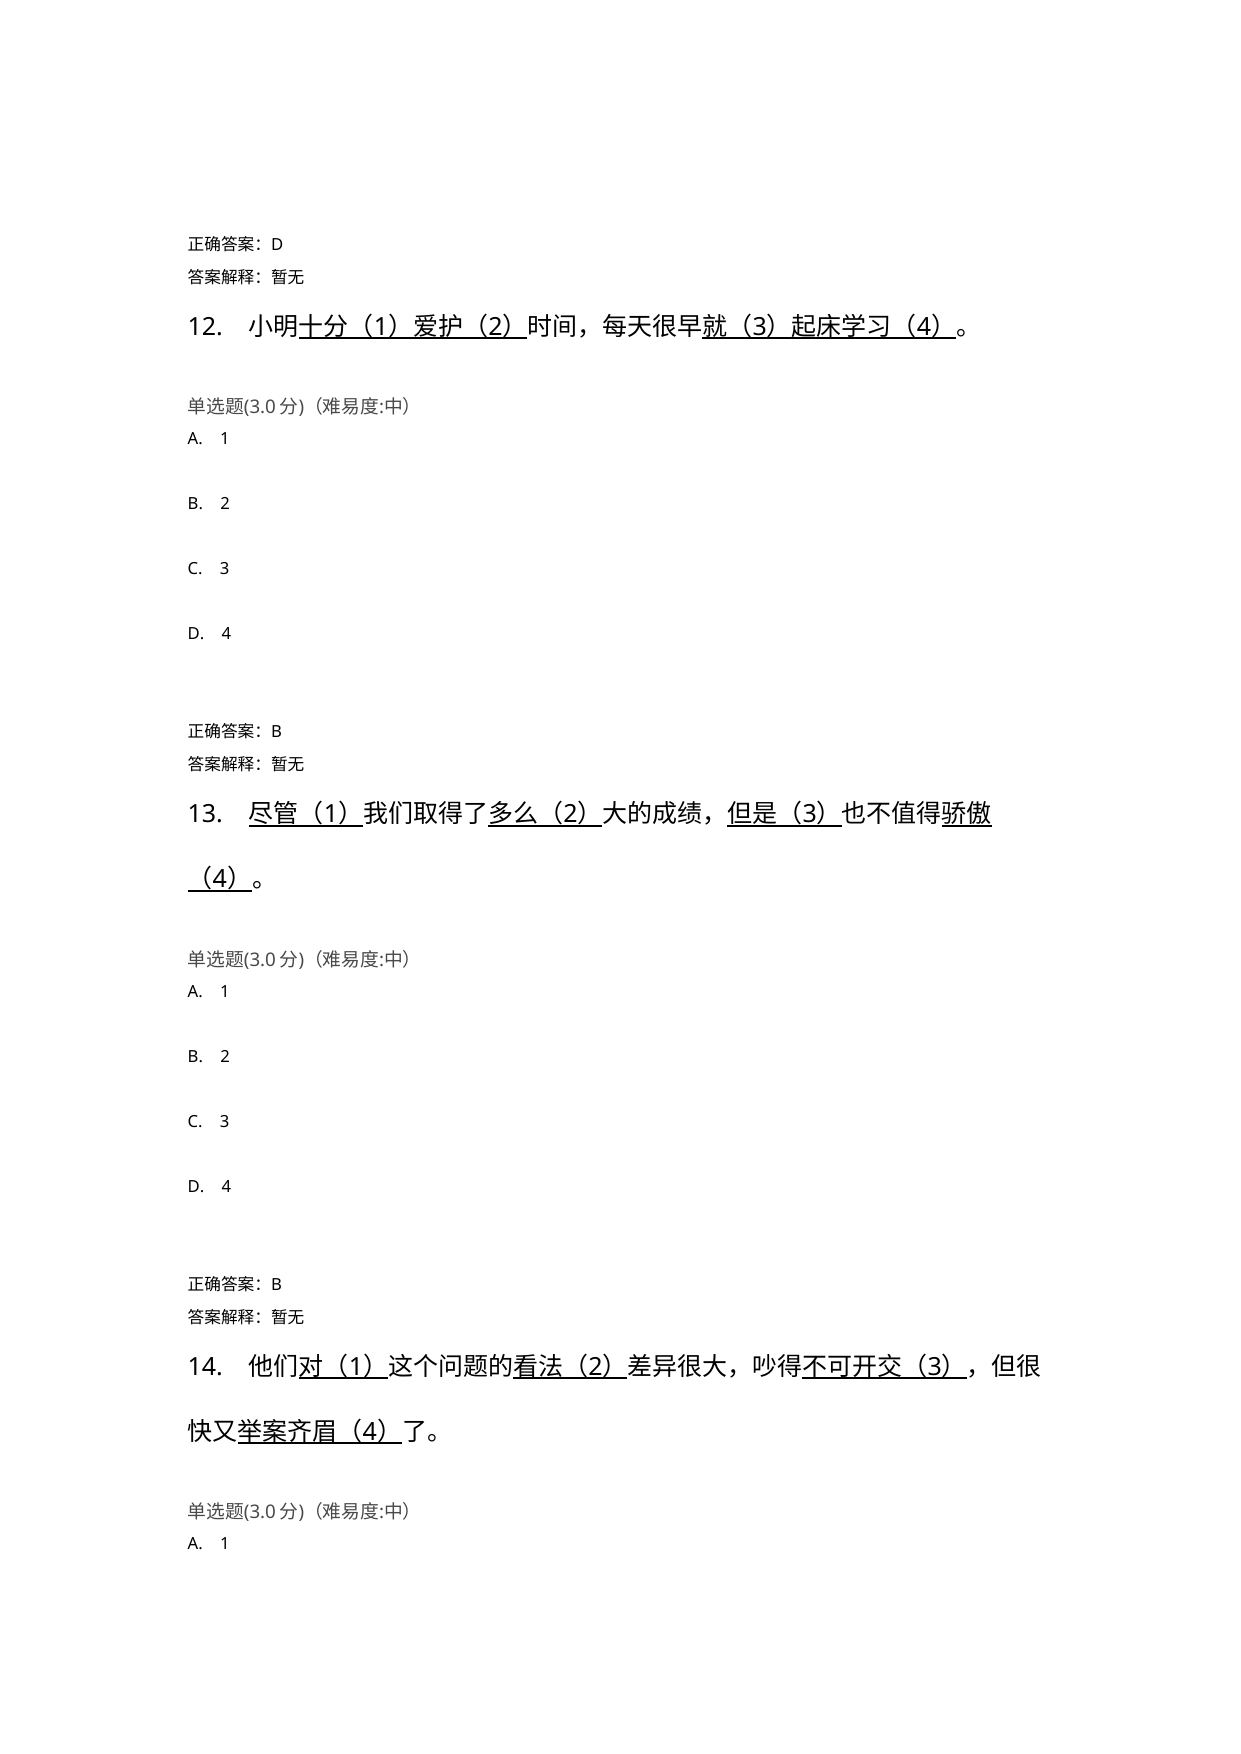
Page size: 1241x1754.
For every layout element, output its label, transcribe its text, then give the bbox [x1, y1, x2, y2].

text 13. 尽管（1）我们取得了多么（2）大的成绩，但是（3）也不值得骄傲（4）。 [187, 779, 1053, 909]
text 单选题(3.0分)（难易度:中） [187, 357, 1053, 422]
text 单选题(3.0分)（难易度:中） [187, 1462, 1053, 1527]
text A. 1 B. 2 C. 3 D. 4 正确答案：B 答案解释：暂无 [187, 422, 1053, 779]
text 14. 他们对（1）这个问题的看法（2）差异很大，吵得不可开交（3），但很快又举案齐眉（4）了。 [187, 1332, 1053, 1462]
text 单选题(3.0分)（难易度:中） [187, 909, 1053, 974]
text 12. 小明十分（1）爱护（2）时间，每天很早就（3）起床学习（4）。 [187, 292, 1053, 357]
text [187, 1527, 1053, 1559]
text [187, 162, 1053, 292]
text A. 1 B. 2 C. 3 D. 4 正确答案：B 答案解释：暂无 [187, 974, 1053, 1332]
